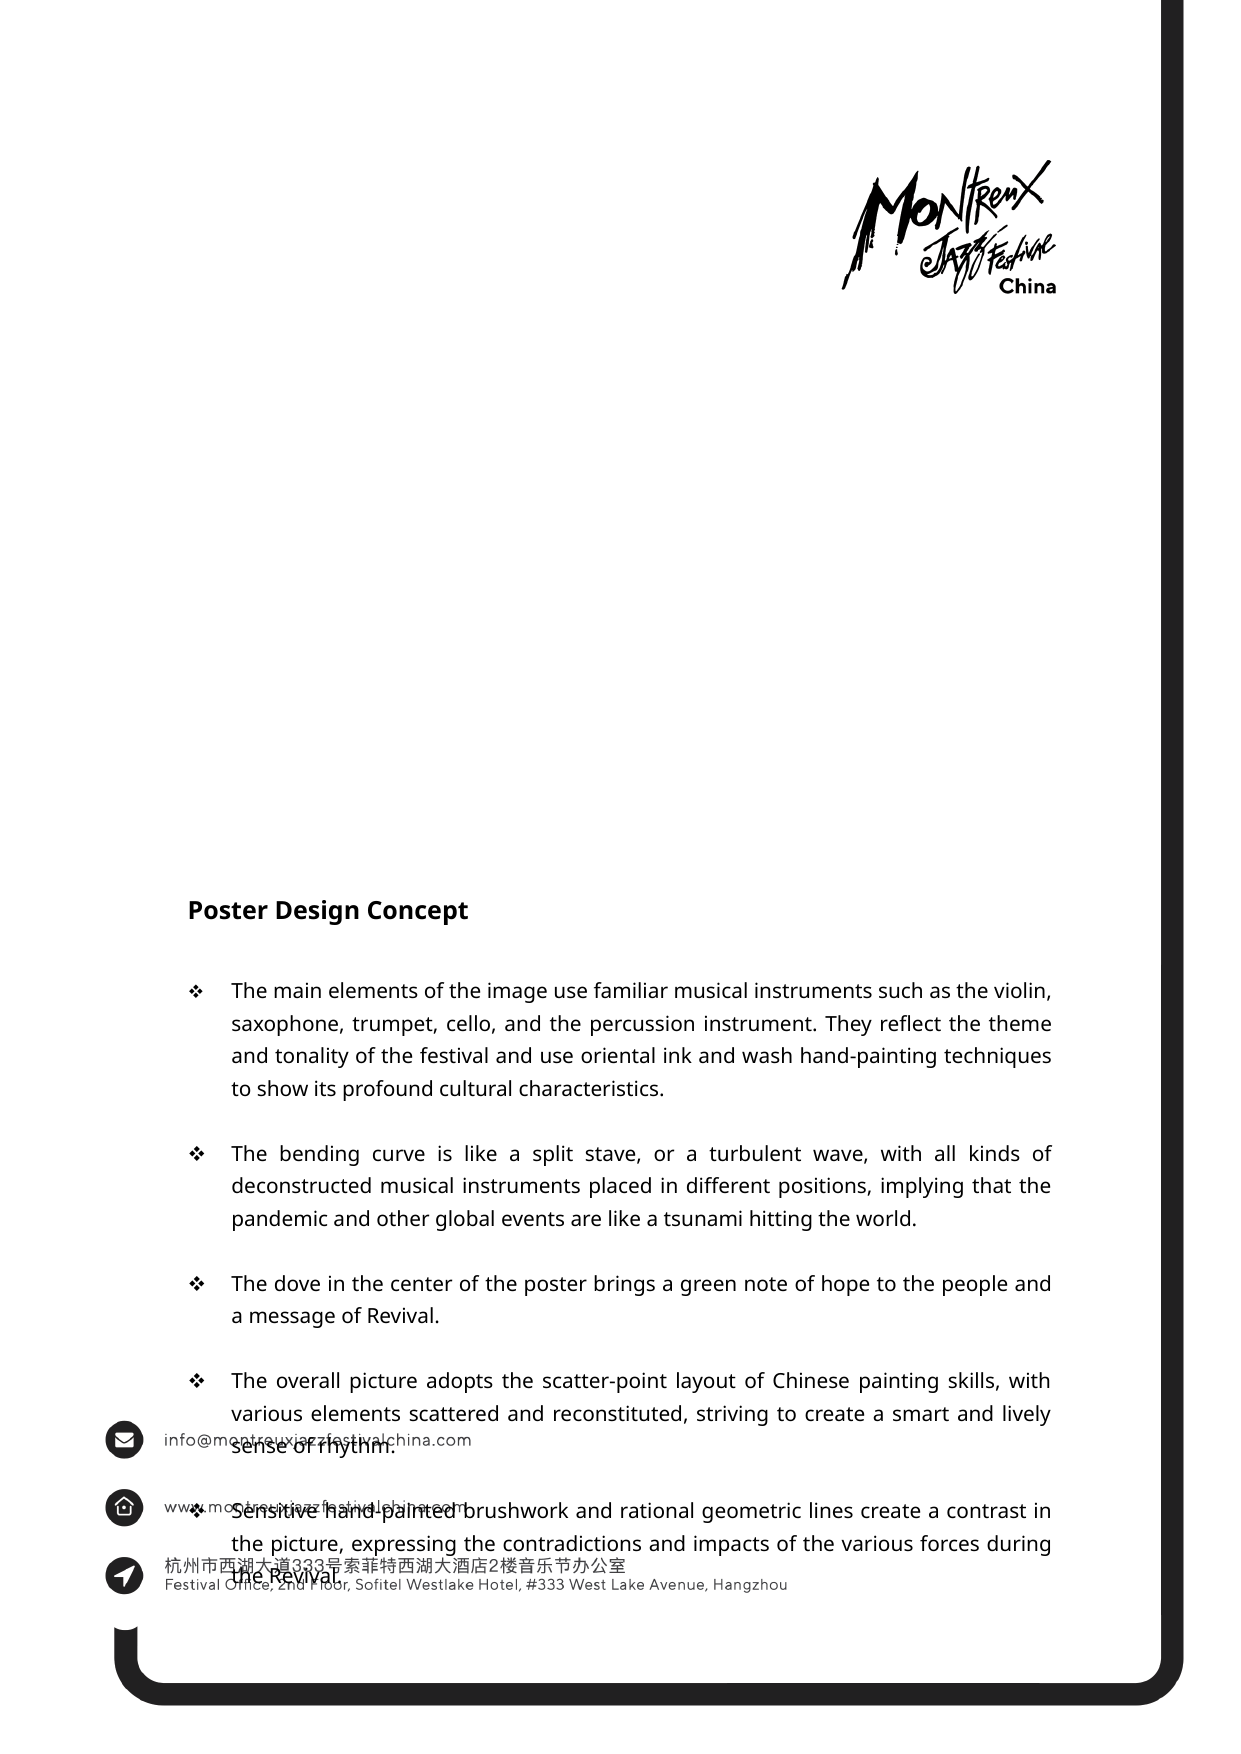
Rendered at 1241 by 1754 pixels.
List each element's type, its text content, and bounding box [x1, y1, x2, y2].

list The dove in the center of the poster brings a green note of hope to the people and a message of Revival. [187, 1267, 1053, 1332]
picture [0, 0, 1241, 1754]
list The overall picture adopts the scatter-point layout of Chinese painting skills, with various elements scattered and reconstituted, striving to create a smart and lively sense of rhythm. [187, 1364, 1053, 1462]
list The bending curve is like a split stave, or a turbulent wave, with all kinds of deconstructed musical instruments placed in different positions, implying that the pandemic and other global events are like a tsunami hitting the world. [187, 1137, 1053, 1234]
list Sensitive hand-painted brushwork and rational geometric lines create a contrast in the picture, expressing the contradictions and impacts of the various forces during the Revival. [187, 1494, 1053, 1592]
text Poster Design Concept [187, 877, 1053, 942]
list The main elements of the image use familiar musical instruments such as the violin, saxophone, trumpet, cello, and the percussion instrument. They reflect the theme and tonality of the festival and use oriental ink and wash hand-painting techniques to show its profound cultural characteristics. [187, 974, 1053, 1104]
